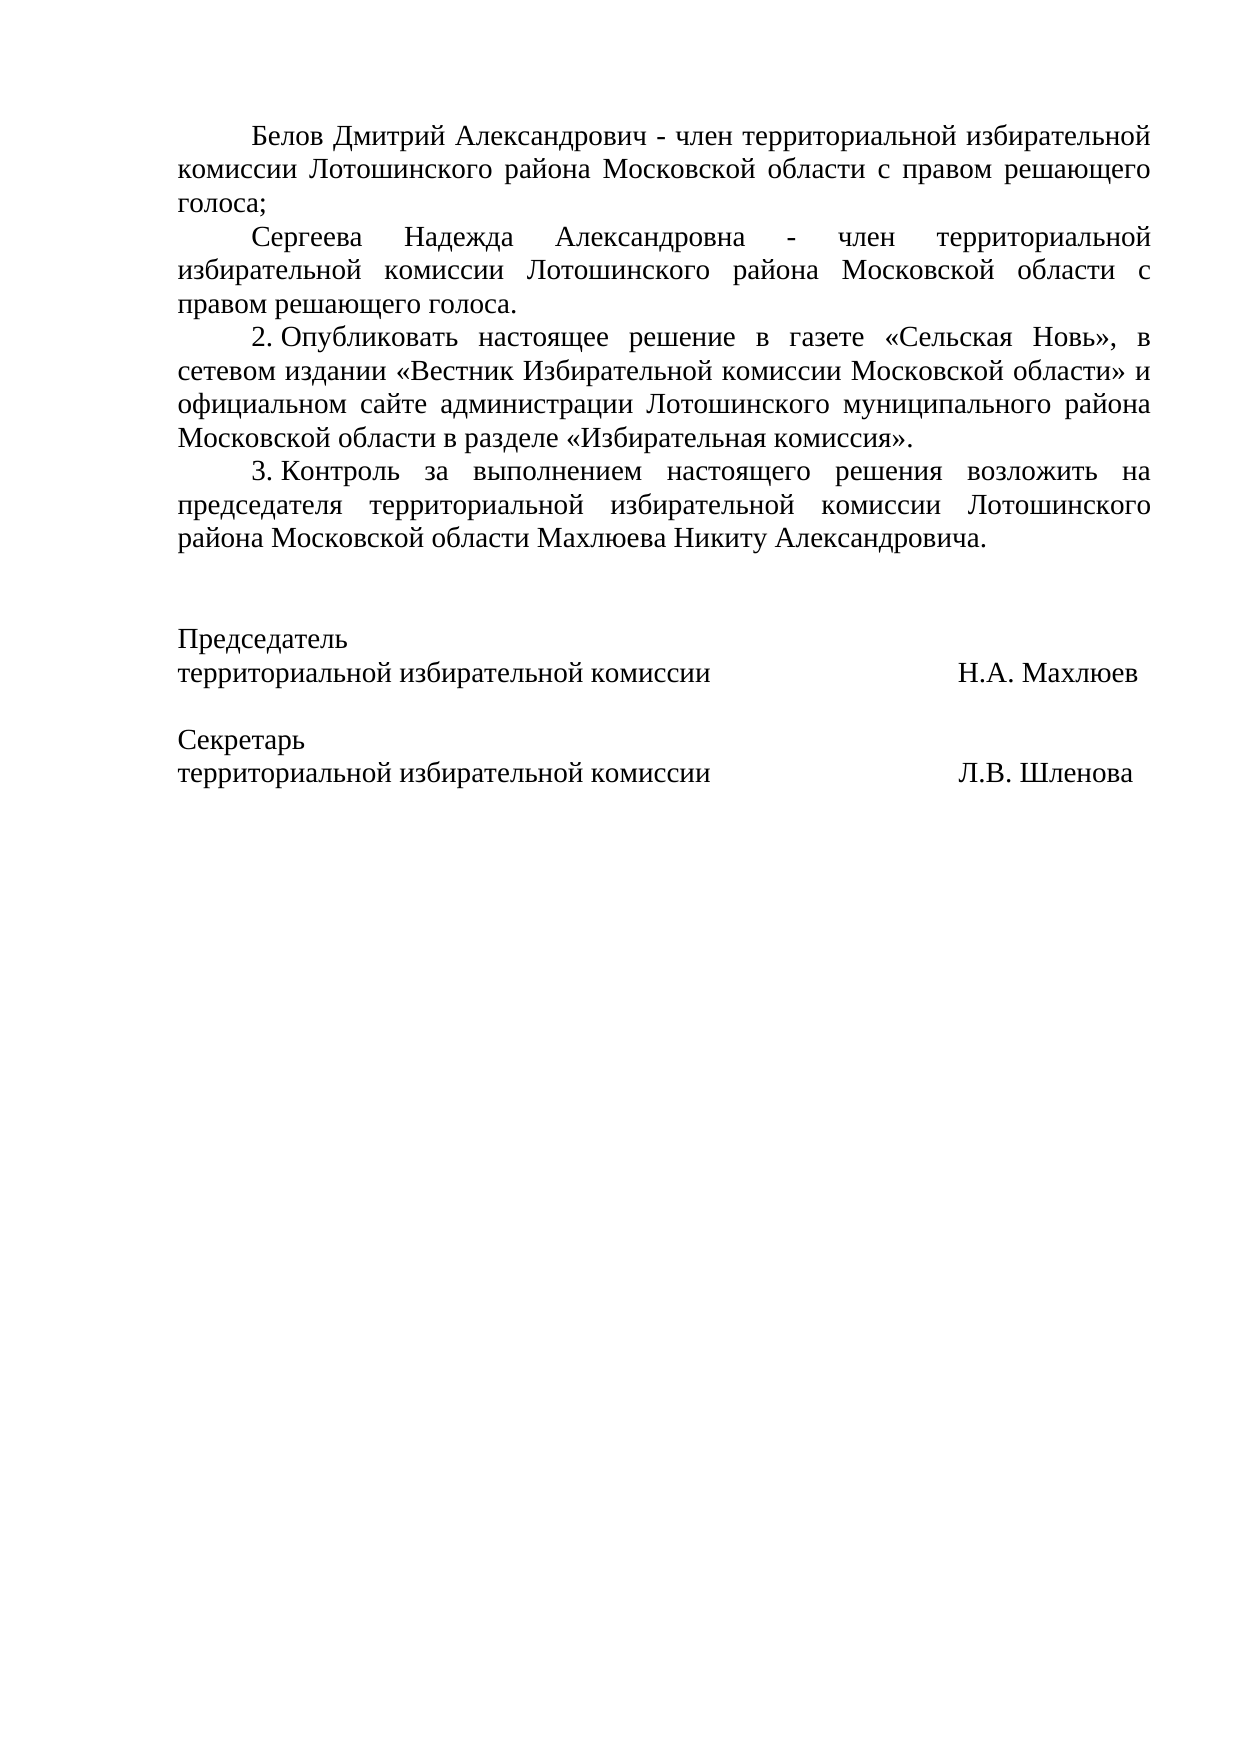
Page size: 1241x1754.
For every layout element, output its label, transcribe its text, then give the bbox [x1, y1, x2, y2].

text Секретарь [177, 722, 1152, 755]
text территориальной избирательной комиссии Н.А. Махлюев [177, 655, 1152, 688]
text Председатель [177, 621, 1152, 655]
text Сергеева Надежда Александровна - член территориальной избирательной комиссии Лотошинского района Московской области с правом решающего голоса. [177, 219, 1152, 319]
text Белов Дмитрий Александрович - член территориальной избирательной комиссии Лотошинского района Московской области с правом решающего голоса; [177, 118, 1152, 219]
text территориальной избирательной комиссии Л.В. Шленова [177, 755, 1152, 789]
text 3. Контроль за выполнением настоящего решения возложить на председателя территориальной избирательной комиссии Лотошинского района Московской области Махлюева Никиту Александровича. [177, 453, 1152, 554]
text 2. Опубликовать настоящее решение в газете «Сельская Новь», в сетевом издании «Вестник Избирательной комиссии Московской области» и официальном сайте администрации Лотошинского муниципального района Московской области в разделе «Избирательная комиссия». [177, 319, 1152, 453]
